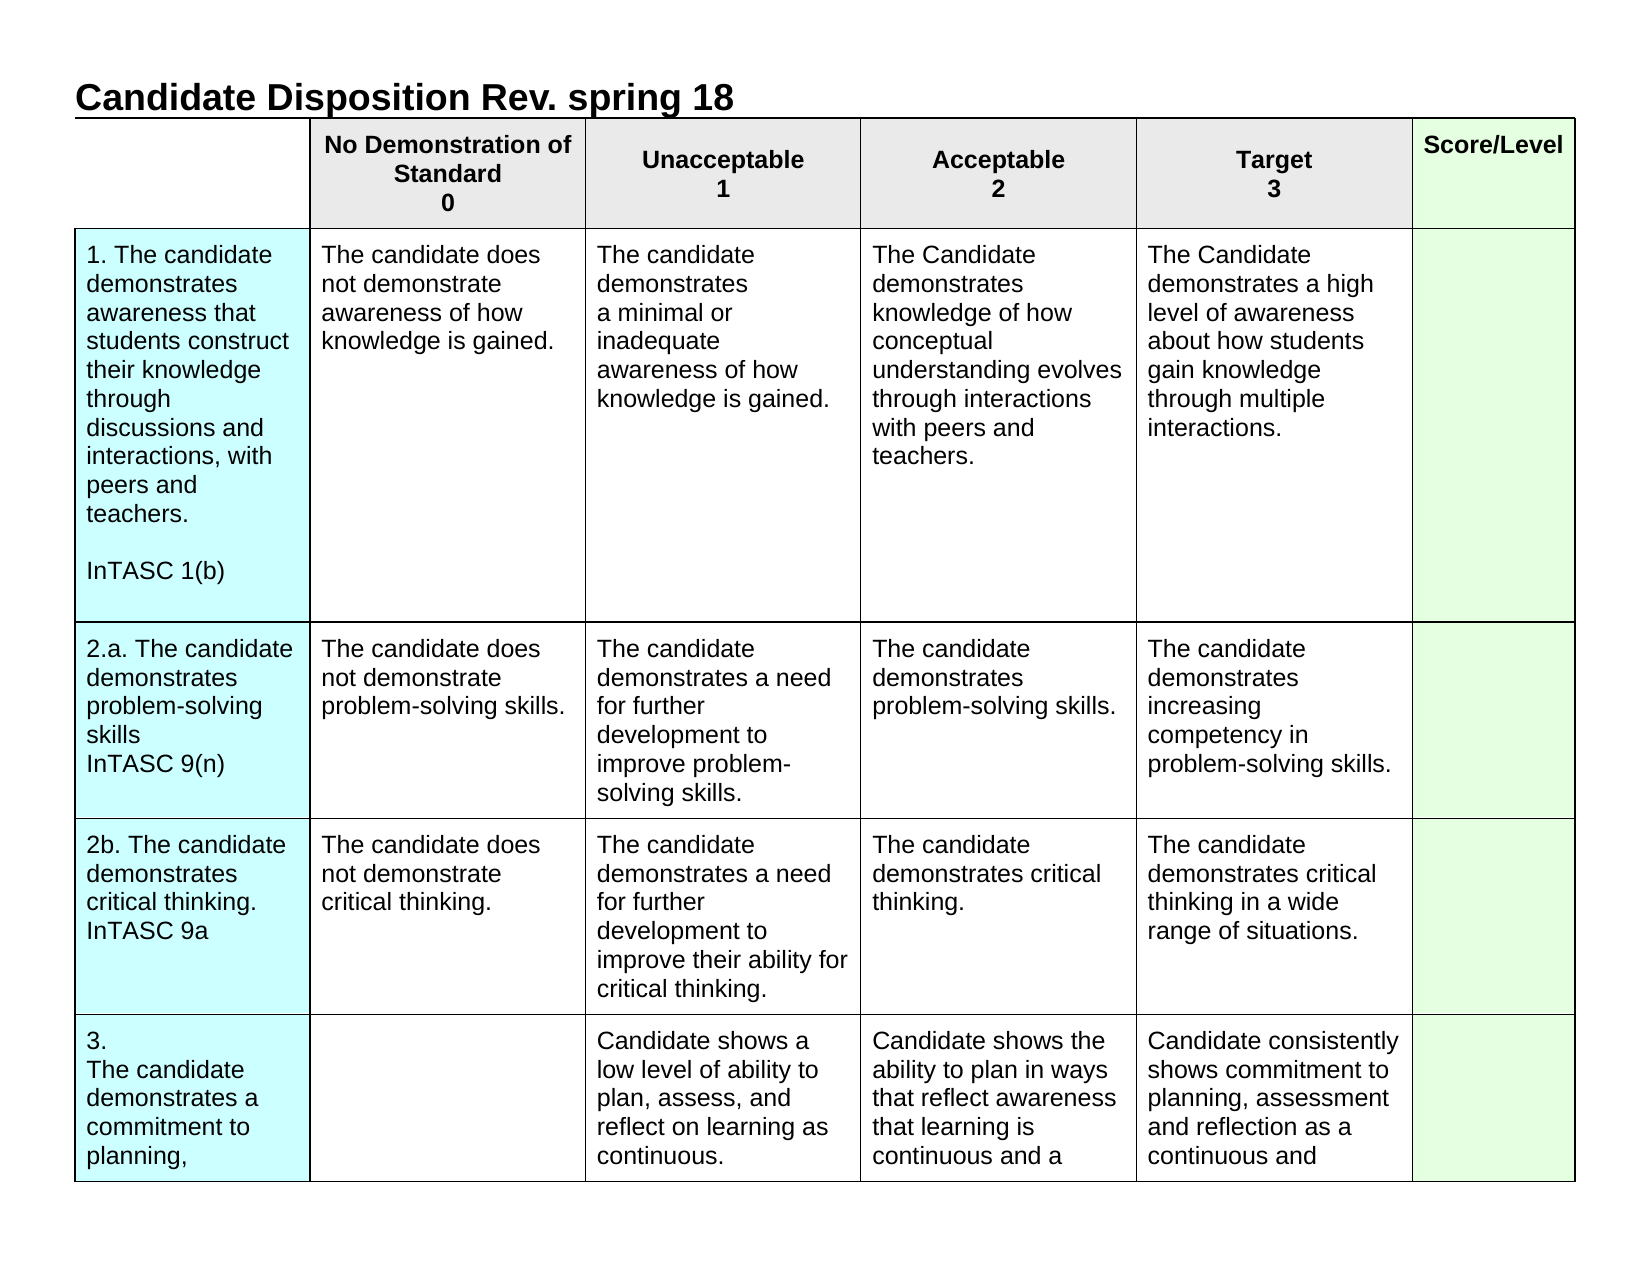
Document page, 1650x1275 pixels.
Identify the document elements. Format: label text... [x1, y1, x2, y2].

table_cell The Candidate demonstrates knowledge of how conceptual understanding evolves through interactions with peers and teachers. [861, 229, 1136, 621]
table_cell 2.a. The candidate demonstrates problem-solving skills InTASC 9(n) [76, 623, 309, 817]
table_cell The candidate demonstrates a need for further development to improve their ability for critical thinking. [586, 819, 860, 1013]
table_cell [1413, 1015, 1574, 1181]
table_cell The candidate demonstrates critical thinking in a wide range of situations. [1137, 819, 1412, 1013]
table_cell [1413, 819, 1574, 1013]
table_header Unacceptable 1 [586, 119, 860, 228]
subtitle Candidate Disposition Rev. spring 18 [75, 75, 1575, 117]
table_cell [76, 1015, 309, 1181]
table_cell 1. The candidate demonstrates awareness that students construct their knowledge through discussions and interactions, with peers and teachers. InTASC 1(b) [76, 229, 309, 621]
table_header Score/Level [1413, 119, 1574, 228]
table_cell The Candidate demonstrates a high level of awareness about how students gain knowledge through multiple interactions. [1137, 229, 1412, 621]
table_header [75, 119, 309, 228]
table_cell The candidate demonstrates problem-solving skills. [861, 623, 1136, 817]
table_cell The candidate does not demonstrate problem-solving skills. [311, 623, 585, 817]
table_cell The candidate demonstrates increasing competency in problem-solving skills. [1137, 623, 1412, 817]
table_cell The candidate demonstrates a minimal or inadequate awareness of how knowledge is gained. [586, 229, 860, 621]
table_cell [861, 1015, 1136, 1181]
table_cell [1413, 623, 1574, 817]
table_cell [311, 1015, 585, 1181]
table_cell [1137, 1015, 1412, 1181]
table_cell The candidate demonstrates a need for further development to improve problem-solving skills. [586, 623, 860, 817]
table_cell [586, 1015, 860, 1181]
table_cell The candidate demonstrates critical thinking. [861, 819, 1136, 1013]
table_header No Demonstration of Standard 0 [311, 119, 585, 228]
table_cell [1413, 229, 1574, 621]
table_cell The candidate does not demonstrate critical thinking. [311, 819, 585, 1013]
table_header Acceptable 2 [861, 119, 1136, 228]
table_cell 2b. The candidate demonstrates critical thinking. InTASC 9a [76, 819, 309, 1013]
table_cell The candidate does not demonstrate awareness of how knowledge is gained. [311, 229, 585, 621]
table_header Target 3 [1137, 119, 1412, 228]
